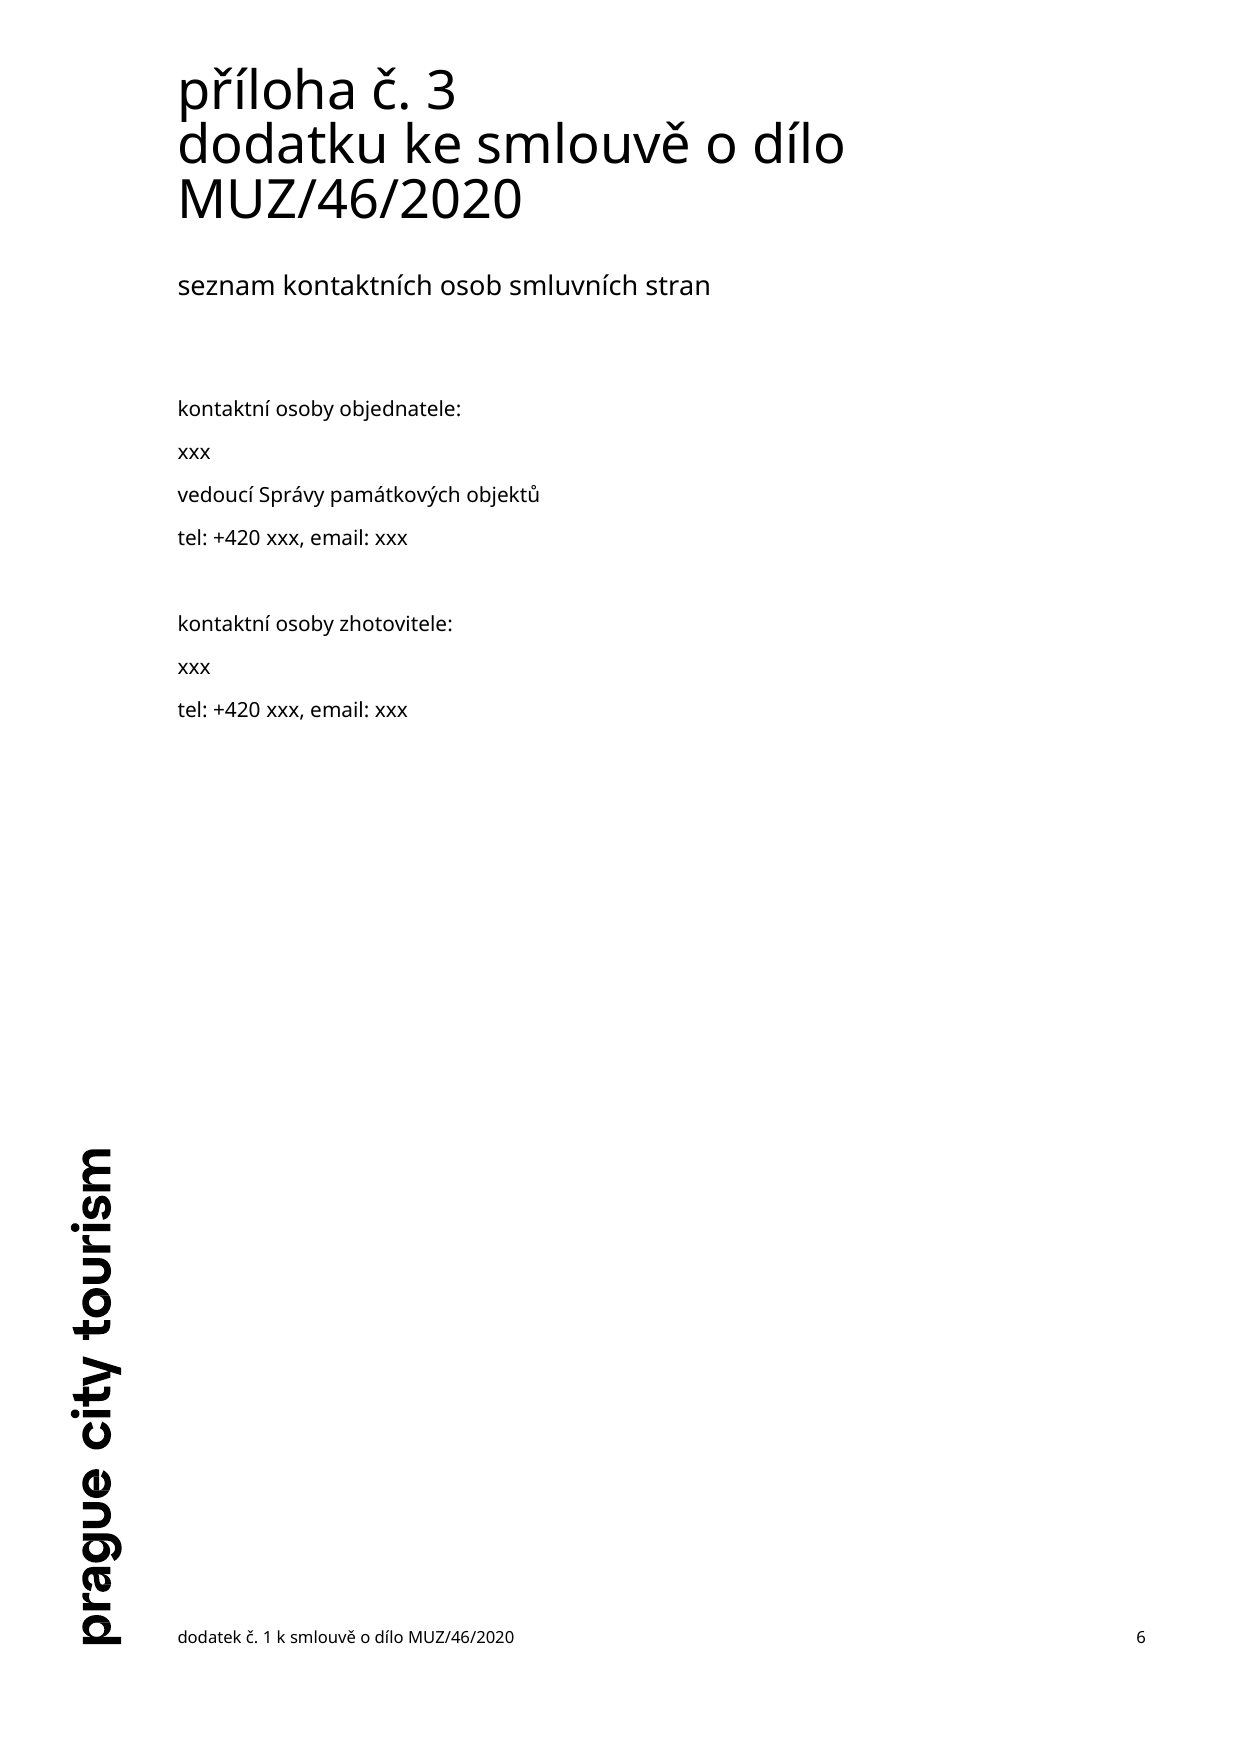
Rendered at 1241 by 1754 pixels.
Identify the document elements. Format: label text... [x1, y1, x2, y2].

list kontaktní osoby objednatele: [177, 394, 1169, 423]
list tel: +420 xxx, email: xxx [177, 695, 1169, 724]
list kontaktní osoby zhotovitele: [177, 609, 1169, 638]
list vedoucí Správy památkových objektů [177, 480, 1169, 509]
subtitle dodatku ke smlouvě o dílo MUZ/46/2020 [177, 121, 1169, 229]
subtitle příloha č. 3 [177, 66, 1169, 121]
list tel: +420 xxx, email: xxx [177, 523, 1169, 552]
list xxx [177, 437, 1169, 466]
list xxx [177, 652, 1169, 681]
subtitle seznam kontaktních osob smluvních stran [177, 266, 1169, 303]
